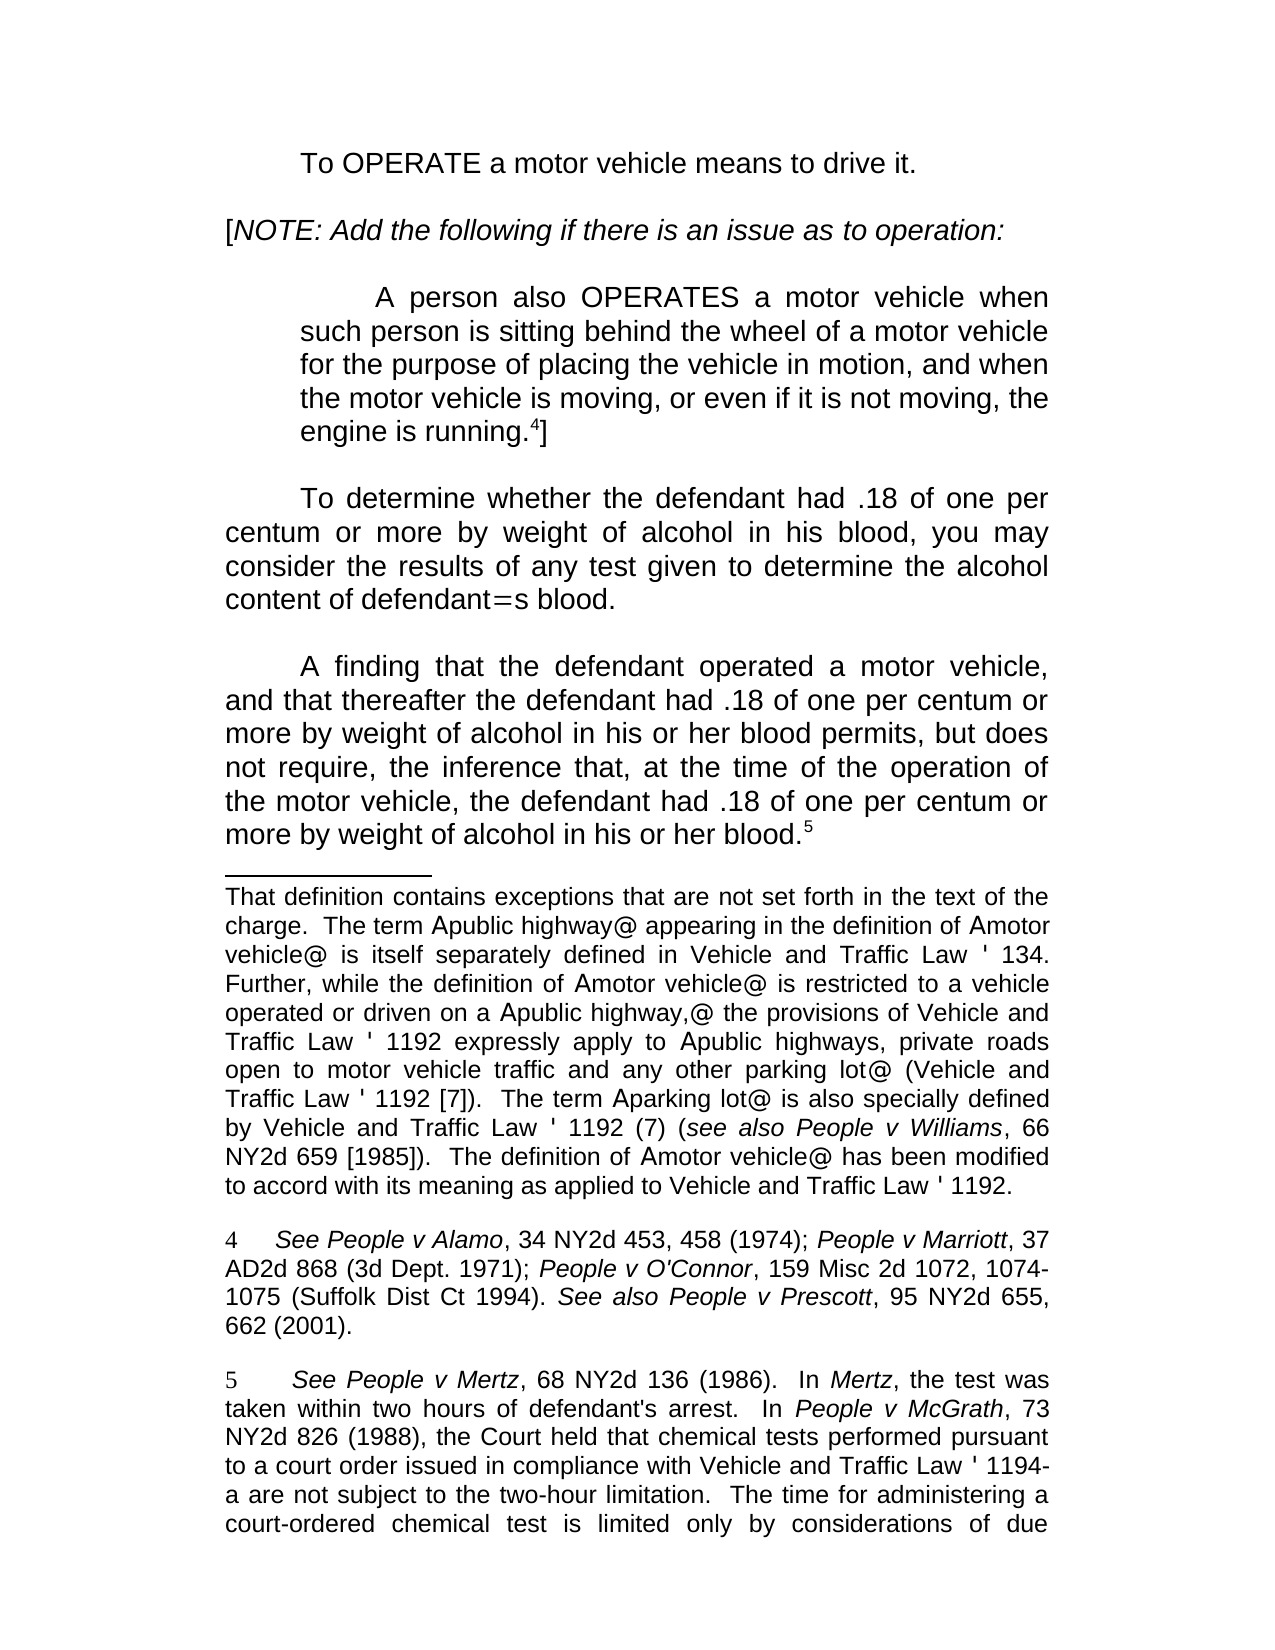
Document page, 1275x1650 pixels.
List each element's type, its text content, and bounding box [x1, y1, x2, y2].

text To determine whether the defendant had .18 of one per centum or more by weight of alcohol in his blood, you may consider the results of any test given to determine the alcohol content of defendants blood. [225, 481, 1050, 616]
text [NOTE: Add the following if there is an issue as to operation: [225, 213, 1050, 247]
text A person also OPERATES a motor vehicle when such person is sitting behind the wheel of a motor vehicle for the purpose of placing the vehicle in motion, and when the motor vehicle is moving, or even if it is not moving, the engine is running.] [300, 280, 1050, 448]
text To OPERATE a motor vehicle means to drive it. [225, 146, 1050, 179]
text A finding that the defendant operated a motor vehicle, and that thereafter the defendant had .18 of one per centum or more by weight of alcohol in his or her blood permits, but does not require, the inference that, at the time of the operation of the motor vehicle, the defendant had .18 of one per centum or more by weight of alcohol in his or her blood. [225, 649, 1050, 851]
